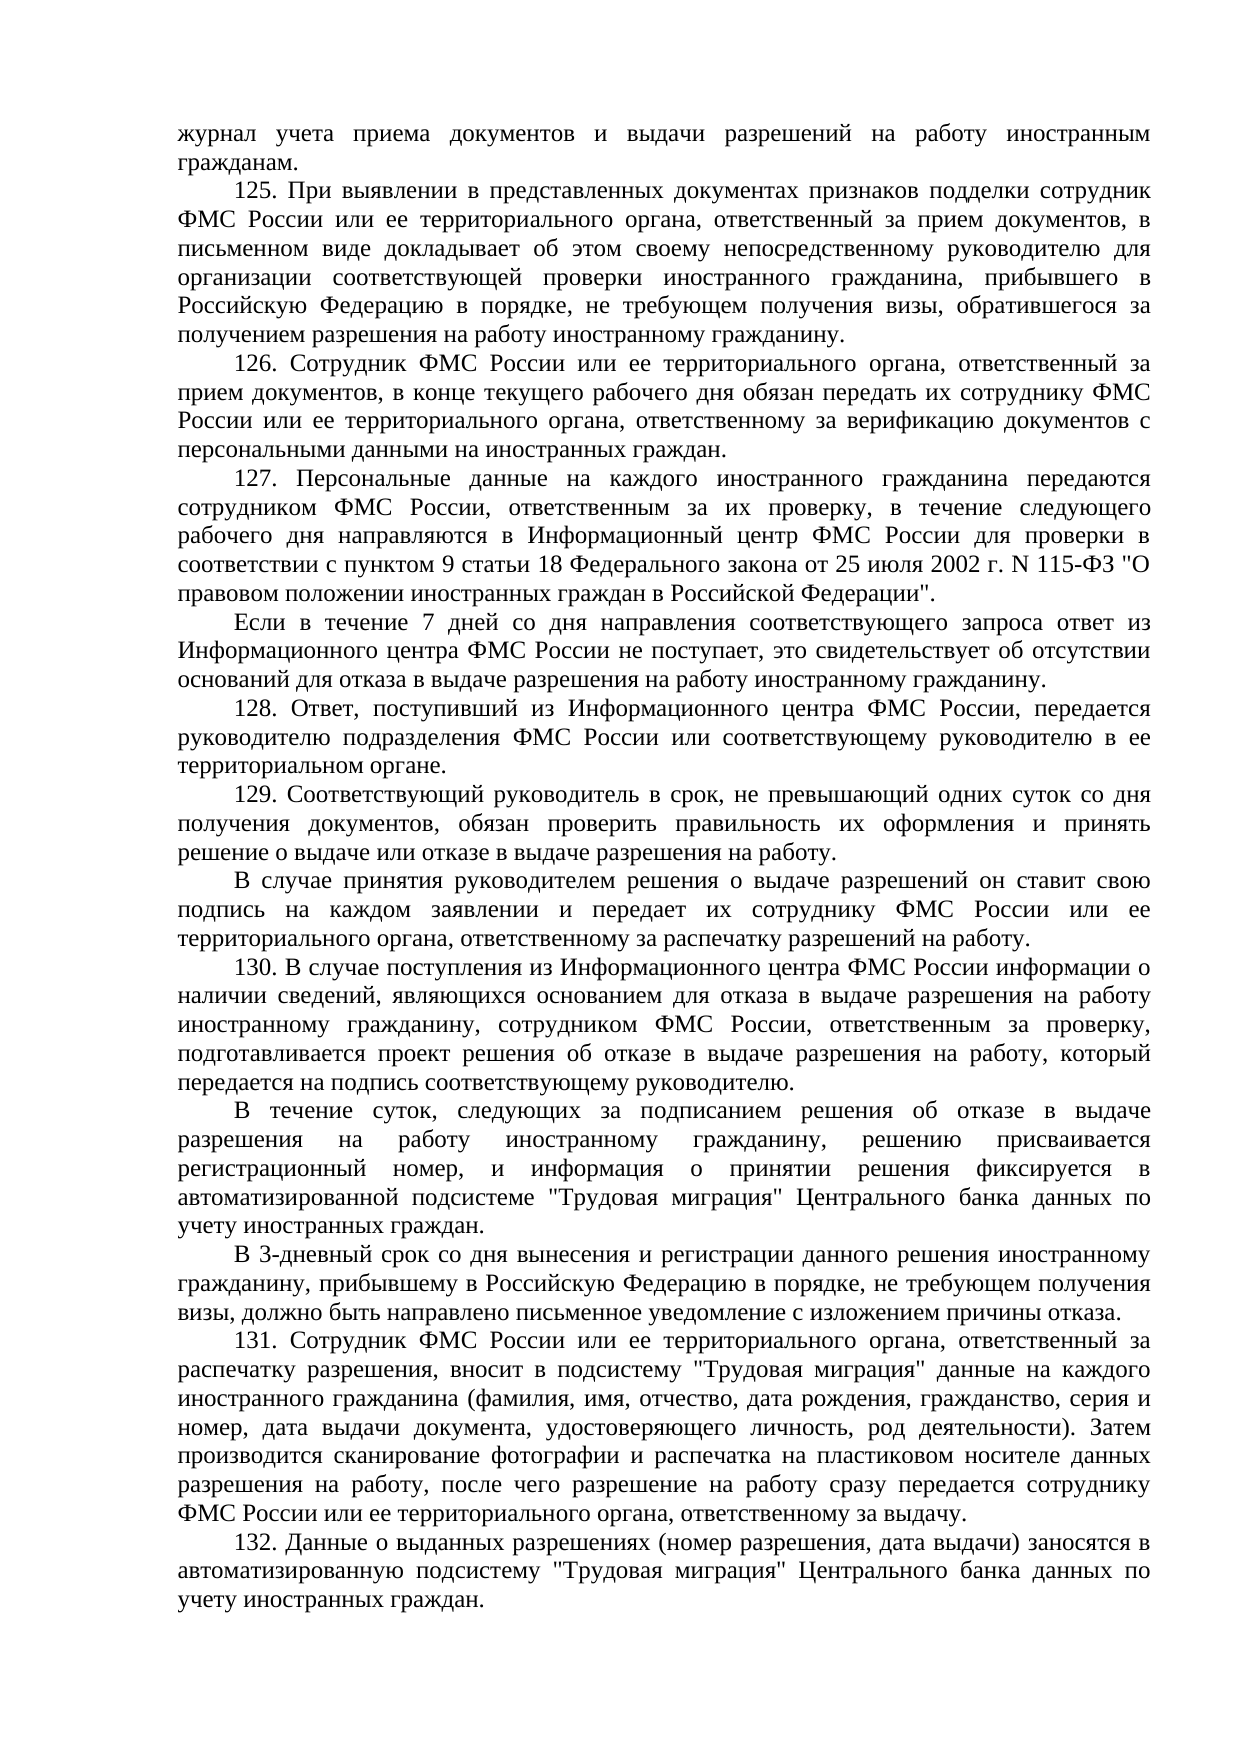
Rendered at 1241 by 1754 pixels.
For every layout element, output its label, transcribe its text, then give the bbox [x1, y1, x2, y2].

text 125. При выявлении в представленных документах признаков подделки сотрудник ФМС России или ее территориального органа, ответственный за прием документов, в письменном виде докладывает об этом своему непосредственному руководителю для организации соответствующей проверки иностранного гражданина, прибывшего в Российскую Федерацию в порядке, не требующем получения визы, обратившегося за получением разрешения на работу иностранному гражданину. [177, 176, 1152, 348]
text 126. Сотрудник ФМС России или ее территориального органа, ответственный за прием документов, в конце текущего рабочего дня обязан передать их сотруднику ФМС России или ее территориального органа, ответственному за верификацию документов с персональными данными на иностранных граждан. [177, 348, 1152, 463]
text В случае принятия руководителем решения о выдаче разрешений он ставит свою подпись на каждом заявлении и передает их сотруднику ФМС России или ее территориального органа, ответственному за распечатку разрешений на работу. [177, 866, 1152, 952]
text 130. В случае поступления из Информационного центра ФМС России информации о наличии сведений, являющихся основанием для отказа в выдаче разрешения на работу иностранному гражданину, сотрудником ФМС России, ответственным за проверку, подготавливается проект решения об отказе в выдаче разрешения на работу, который передается на подпись соответствующему руководителю. [177, 952, 1152, 1096]
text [177, 118, 1152, 176]
text 127. Персональные данные на каждого иностранного гражданина передаются сотрудником ФМС России, ответственным за их проверку, в течение следующего рабочего дня направляются в Информационный центр ФМС России для проверки в соответствии с пунктом 9 статьи 18 Федерального закона от 25 июля . N 115-ФЗ "О правовом положении иностранных граждан в Российской Федерации". [177, 463, 1152, 607]
text 128. Ответ, поступивший из Информационного центра ФМС России, передается руководителю подразделения ФМС России или соответствующему руководителю в ее территориальном органе. [177, 693, 1152, 779]
text 131. Сотрудник ФМС России или ее территориального органа, ответственный за распечатку разрешения, вносит в подсистему "Трудовая миграция" данные на каждого иностранного гражданина (фамилия, имя, отчество, дата рождения, гражданство, серия и номер, дата выдачи документа, удостоверяющего личность, род деятельности). Затем производится сканирование фотографии и распечатка на пластиковом носителе данных разрешения на работу, после чего разрешение на работу сразу передается сотруднику ФМС России или ее территориального органа, ответственному за выдачу. [177, 1326, 1152, 1527]
text 132. Данные о выданных разрешениях (номер разрешения, дата выдачи) заносятся в автоматизированную подсистему "Трудовая миграция" Центрального банка данных по учету иностранных граждан. [177, 1527, 1152, 1613]
text Если в течение 7 дней со дня направления соответствующего запроса ответ из Информационного центра ФМС России не поступает, это свидетельствует об отсутствии оснований для отказа в выдаче разрешения на работу иностранному гражданину. [177, 607, 1152, 693]
text В 3-дневный срок со дня вынесения и регистрации данного решения иностранному гражданину, прибывшему в Российскую Федерацию в порядке, не требующем получения визы, должно быть направлено письменное уведомление с изложением причины отказа. [177, 1239, 1152, 1326]
text В течение суток, следующих за подписанием решения об отказе в выдаче разрешения на работу иностранному гражданину, решению присваивается регистрационный номер, и информация о принятии решения фиксируется в автоматизированной подсистеме "Трудовая миграция" Центрального банка данных по учету иностранных граждан. [177, 1096, 1152, 1239]
text 129. Соответствующий руководитель в срок, не превышающий одних суток со дня получения документов, обязан проверить правильность их оформления и принять решение о выдаче или отказе в выдаче разрешения на работу. [177, 779, 1152, 866]
